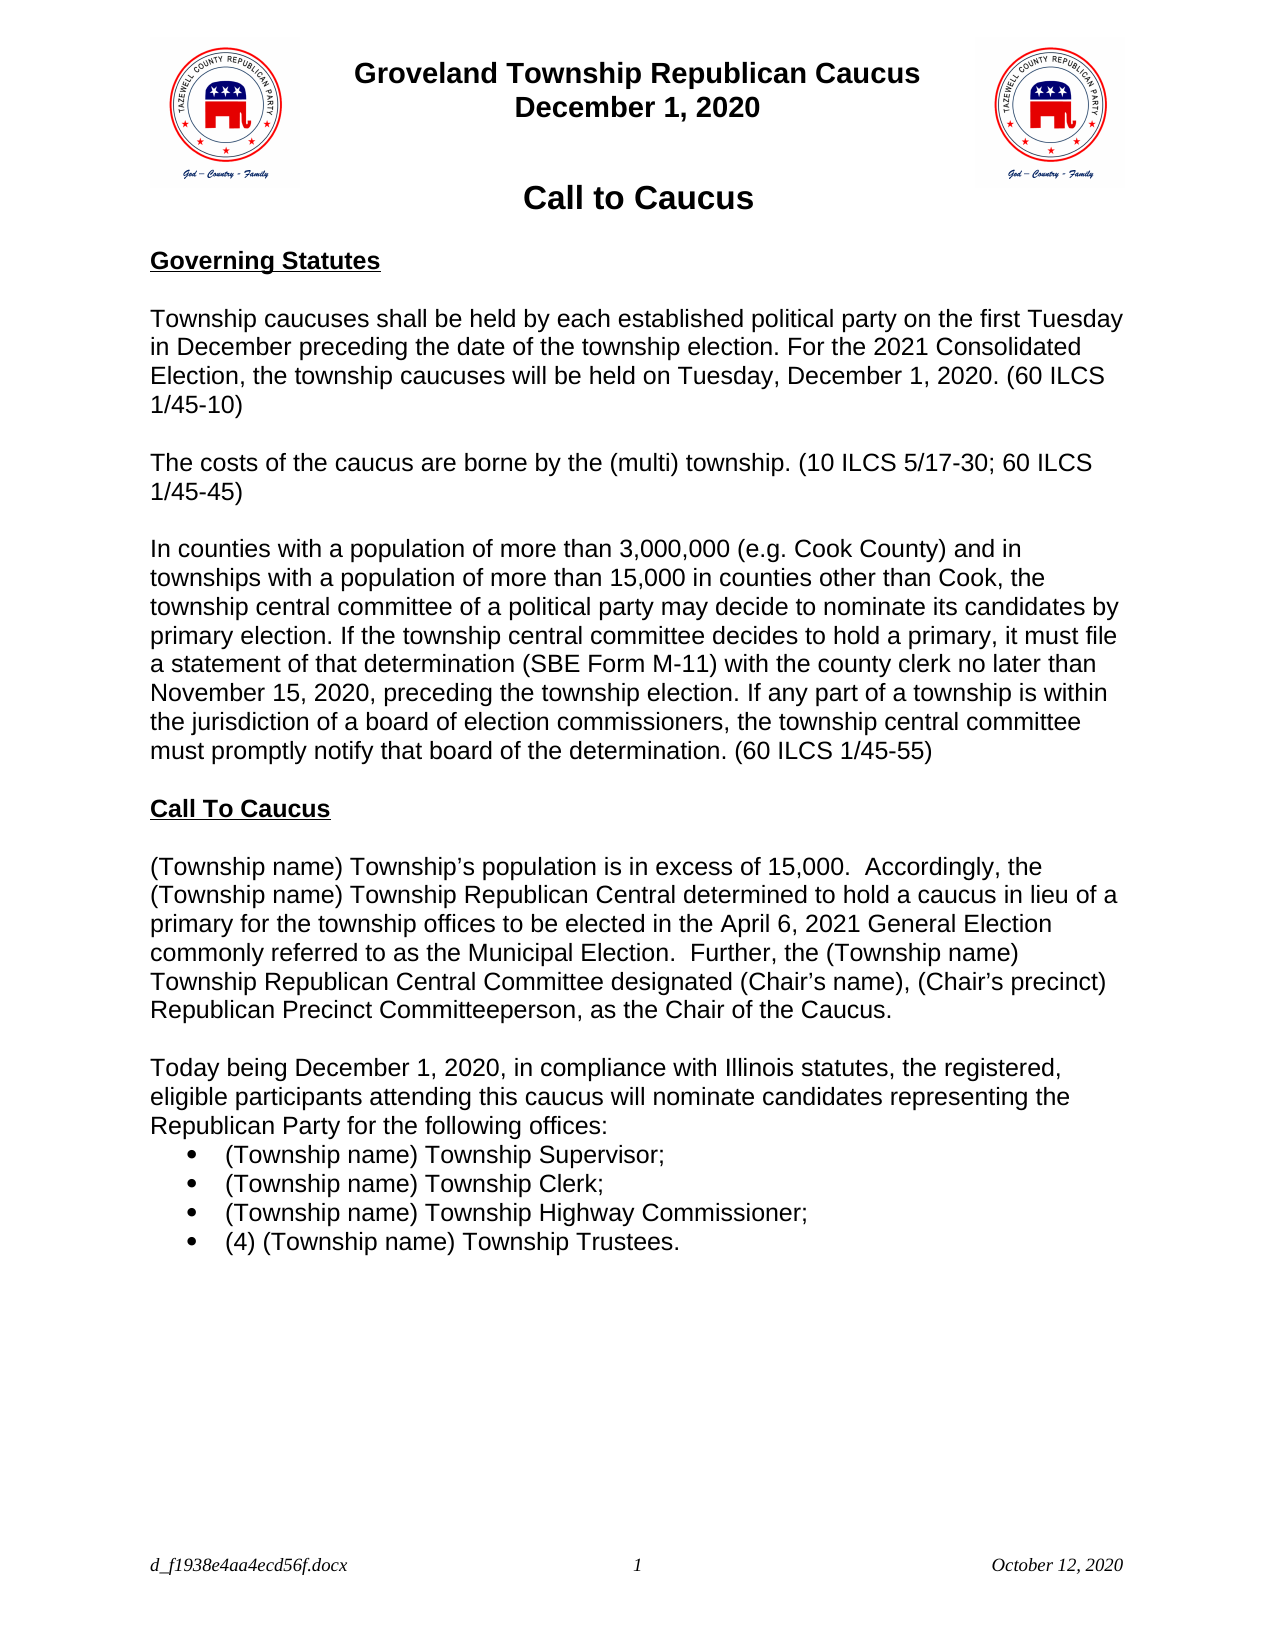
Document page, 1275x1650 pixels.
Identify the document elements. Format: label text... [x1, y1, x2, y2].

list (Township name) Township Highway Commissioner; [187, 1198, 1125, 1227]
picture [150, 37, 300, 188]
text In counties with a population of more than 3,000,000 (e.g. Cook County) and in townships with a population of more than 15,000 in counties other than Cook, the township central committee of a political party may decide to nominate its candidates by primary election. If the township central committee decides to hold a primary, it must file a statement of that determination (SBE Form M-11) with the county clerk no later than November 15, 2020, preceding the township election. If any part of a township is within the jurisdiction of a board of election commissioners, the township central committee must promptly notify that board of the determination. (60 ILCS 1/45-55) [150, 534, 1125, 764]
text Governing Statutes [150, 246, 1125, 274]
text (Township name) Township’s population is in excess of 15,000. Accordingly, the (Township name) Township Republican Central determined to hold a caucus in lieu of a primary for the township offices to be elected in the April 6, 2021 General Election commonly referred to as the Municipal Election. Further, the (Township name) Township Republican Central Committee designated (Chair’s name), (Chair’s precinct) Republican Precinct Committeeperson, as the Chair of the Caucus. [150, 852, 1125, 1024]
text Township caucuses shall be held by each established political party on the first Tuesday in December preceding the date of the township election. For the 2021 Consolidated Election, the township caucuses will be held on Tuesday, December 1, 2020. (60 ILCS 1/45-10) [150, 304, 1125, 419]
text Call to Caucus [238, 178, 1039, 217]
text Call To Caucus [150, 794, 1125, 822]
text The costs of the caucus are borne by the (multi) township. (10 ILCS 5/17-30; 60 ILCS 1/45-45) [150, 448, 1125, 505]
list (Township name) Township Clerk; [187, 1169, 1125, 1198]
list (4) (Township name) Township Trustees. [187, 1227, 1125, 1256]
list (Township name) Township Supervisor; [187, 1140, 1125, 1168]
text Today being December 1, 2020, in compliance with Illinois statutes, the registered, eligible participants attending this caucus will nominate candidates representing the Republican Party for the following offices: [150, 1053, 1125, 1139]
picture [975, 37, 1125, 188]
